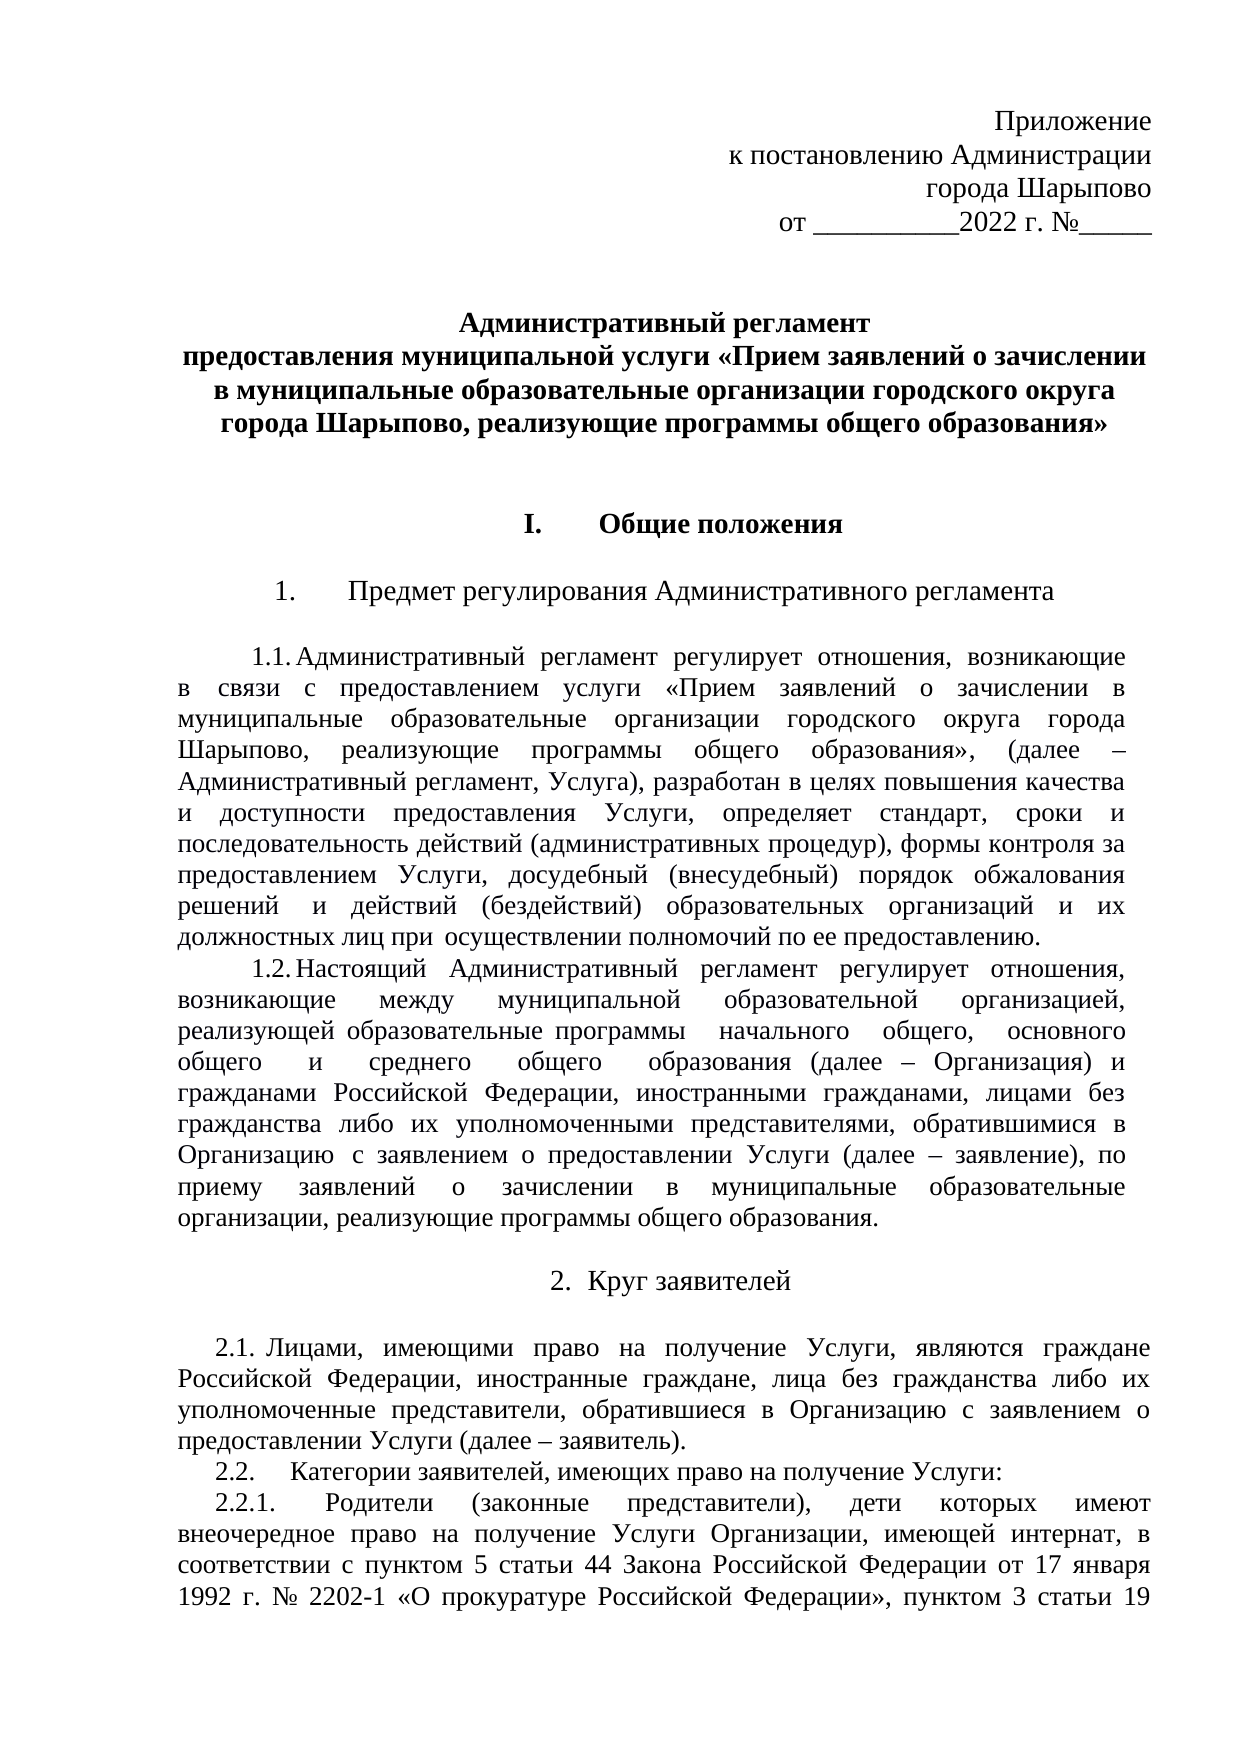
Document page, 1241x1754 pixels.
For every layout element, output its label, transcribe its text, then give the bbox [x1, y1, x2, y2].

text города Шарыпово [177, 171, 1152, 204]
text Приложение [177, 103, 1152, 137]
text Административный регламент [177, 305, 1152, 338]
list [177, 1486, 1152, 1611]
text предоставления муниципальной услуги «Прием заявлений о зачислении в муниципальные образовательные организации городского округа города Шарыпово, реализующие программы общего образования» [177, 338, 1152, 439]
list Общие положения [215, 506, 1152, 539]
text от __________2022 г. №_____ [177, 204, 1152, 238]
text к постановлению Администрации [177, 137, 1152, 171]
list Круг заявителей [215, 1263, 1126, 1297]
list Лицами, имеющими право на получение Услуги, являются граждане Российской Федерации, иностранные граждане, лица без гражданства либо их уполномоченные представители, обратившиеся в Организацию с заявлением о предоставлении Услуги (далее – заявитель). [177, 1331, 1152, 1455]
list Категории заявителей, имеющих право на получение Услуги: [215, 1455, 1152, 1486]
list Предмет регулирования Административного регламента [177, 573, 1152, 607]
list Административный регламент регулирует отношения, возникающие в связи с предоставлением услуги «Прием заявлений о зачислении в муниципальные образовательные организации городского округа города Шарыпово, реализующие программы общего образования», (далее – Административный регламент, Услуга), разработан в целях повышения качества и доступности предоставления Услуги, определяет стандарт, сроки и последовательность действий (административных процедур), формы контроля за предоставлением Услуги, досудебный (внесудебный) порядок обжалования решений и действий (бездействий) образовательных организаций и их должностных лиц при осуществлении полномочий по ее предоставлению. [177, 640, 1126, 952]
list Настоящий Административный регламент регулирует отношения, возникающие между муниципальной образовательной организацией, реализующей образовательные программы начального общего, основного общего и среднего общего образования (далее – Организация) и гражданами Российской Федерации, иностранными гражданами, лицами без гражданства либо их уполномоченными представителями, обратившимися в Организацию с заявлением о предоставлении Услуги (далее – заявление), по приему заявлений о зачислении в муниципальные образовательные организации, реализующие программы общего образования. [177, 952, 1126, 1232]
